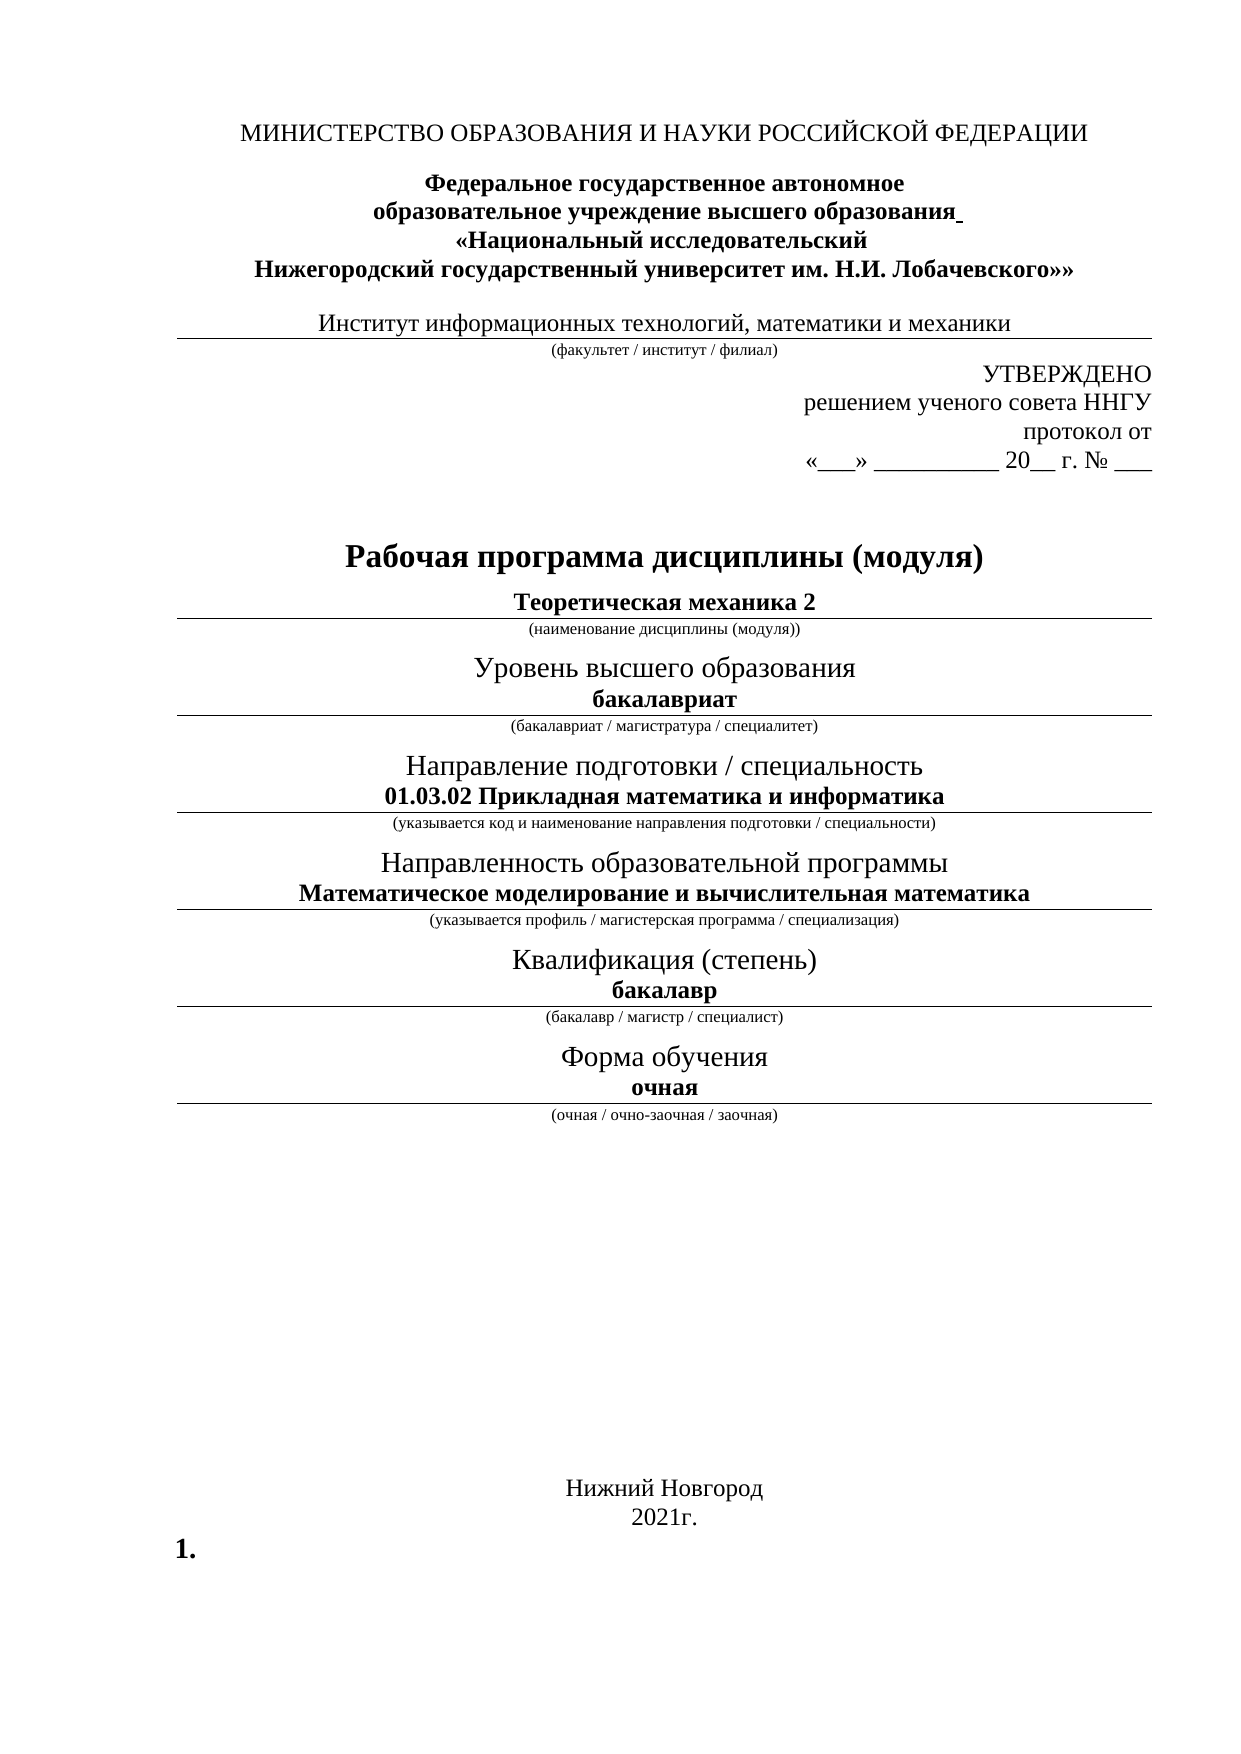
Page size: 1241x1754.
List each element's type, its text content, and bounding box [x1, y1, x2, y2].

text «___» __________ 20__ г. № ___ [177, 445, 1152, 474]
text (бакалавр / магистр / специалист) [177, 1007, 1152, 1026]
text Направленность образовательной программы [177, 845, 1152, 878]
text (указывается код и наименование направления подготовки / специальности) [177, 813, 1152, 832]
text бакалавриат [177, 684, 1152, 715]
text Институт информационных технологий, математики и механики [177, 308, 1152, 338]
text Рабочая программа дисциплины (модуля) [177, 536, 1152, 574]
text 2021г. [177, 1502, 1152, 1531]
text «Национальный исследовательский Нижегородский государственный университет им. Н.И. Лобачевского»» [177, 225, 1152, 283]
text Форма обучения [177, 1039, 1152, 1072]
text Федеральное государственное автономное [177, 168, 1152, 196]
text образовательное учреждение высшего образования [177, 196, 1152, 225]
text очная [177, 1072, 1152, 1103]
text Математическое моделирование и вычислительная математика [177, 878, 1152, 909]
text Уровень высшего образования [177, 651, 1152, 684]
text Направление подготовки / специальность [177, 748, 1152, 781]
text Теоретическая механика 2 [177, 587, 1152, 618]
text МИНИСТЕРСТВО ОБРАЗОВАНИЯ И НАУКИ РОССИЙСКОЙ ФЕДЕРАЦИИ [177, 118, 1152, 147]
text УТВЕРЖДЕНО [177, 359, 1152, 387]
text (указывается профиль / магистерская программа / специализация) [177, 910, 1152, 929]
text (факультет / институт / филиал) [177, 339, 1152, 359]
text (бакалавриат / магистратура / специалитет) [177, 716, 1152, 735]
text бакалавр [177, 975, 1152, 1006]
text (очная / очно-заочная / заочная) [177, 1104, 1152, 1123]
text Квалификация (степень) [177, 942, 1152, 975]
text решением ученого совета ННГУ [177, 387, 1152, 416]
text 01.03.02 Прикладная математика и информатика [177, 781, 1152, 812]
text Нижний Новгород [177, 1473, 1152, 1502]
text (наименование дисциплины (модуля)) [177, 619, 1152, 638]
text протокол от [177, 416, 1152, 445]
